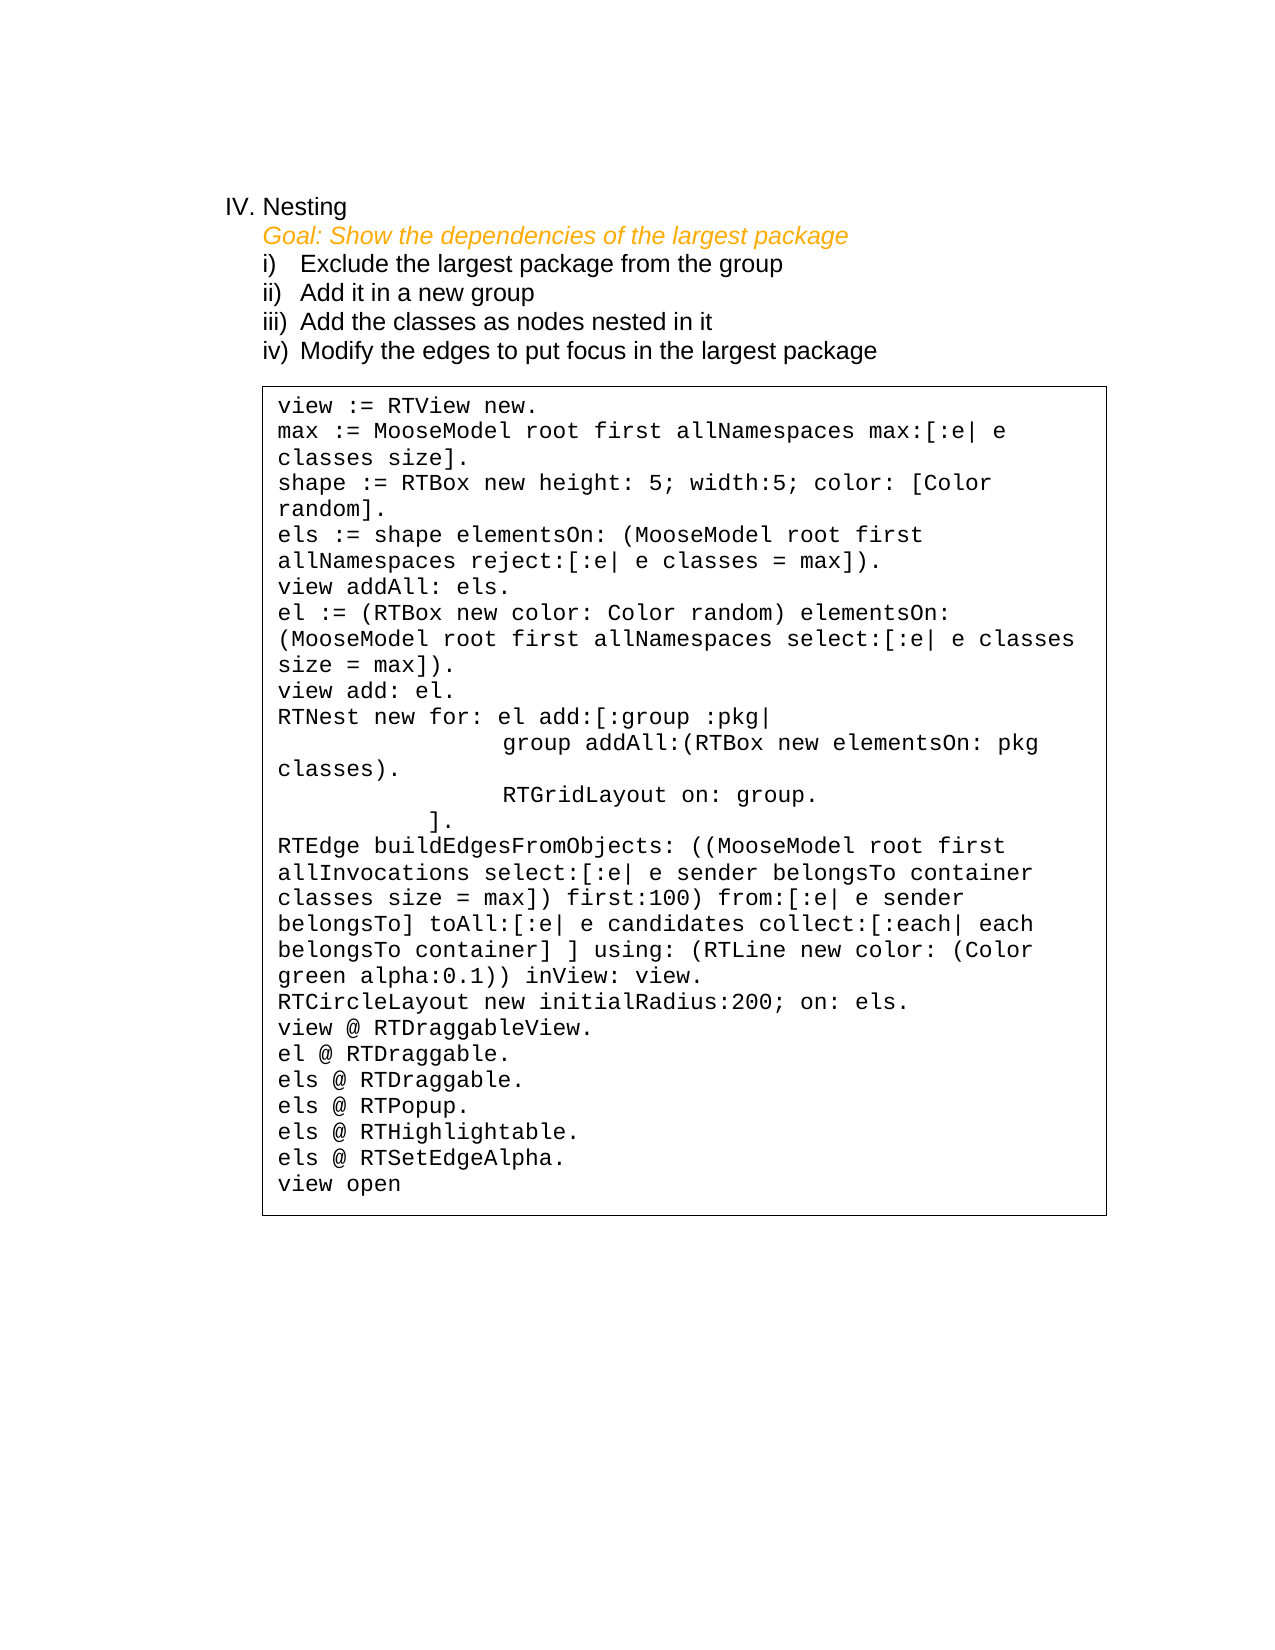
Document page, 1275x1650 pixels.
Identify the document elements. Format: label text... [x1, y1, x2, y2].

list Add the classes as nodes nested in it [262, 307, 1087, 336]
list Nesting [225, 192, 1087, 221]
list Modify the edges to put focus in the largest package [262, 336, 1087, 364]
list Exclude the largest package from the group [262, 249, 1087, 278]
list Add it in a new group [262, 278, 1087, 307]
list Goal: Show the dependencies of the largest package [262, 221, 1087, 249]
